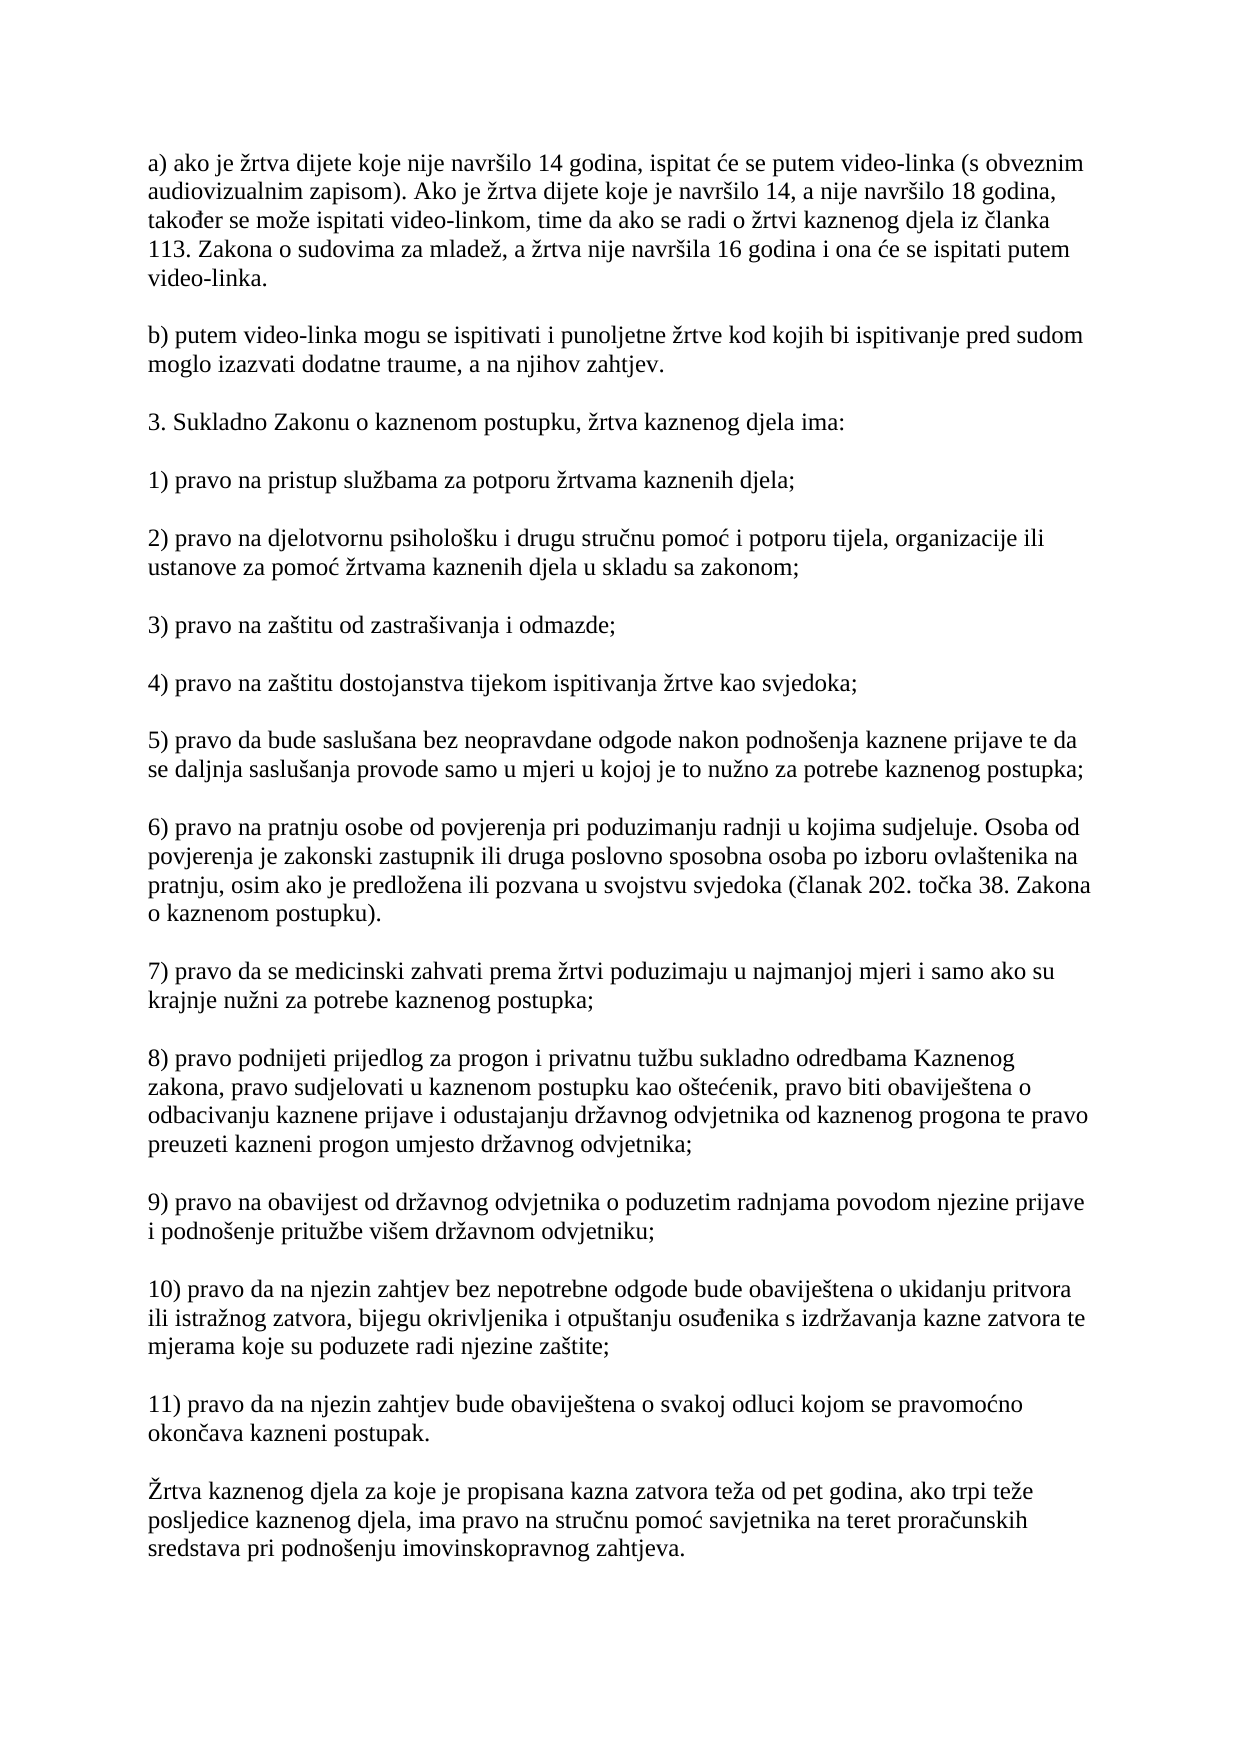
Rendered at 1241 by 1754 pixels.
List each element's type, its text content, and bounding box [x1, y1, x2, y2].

text 5) pravo da bude saslušana bez neopravdane odgode nakon podnošenja kaznene prijave te da se daljnja saslušanja provode samo u mjeri u kojoj je to nužno za potrebe kaznenog postupka; [148, 726, 1093, 783]
text 1) pravo na pristup službama za potporu žrtvama kaznenih djela; [148, 465, 1093, 494]
text 8) pravo podnijeti prijedlog za progon i privatnu tužbu sukladno odredbama Kaznenog zakona, pravo sudjelovati u kaznenom postupku kao oštećenik, pravo biti obaviještena o odbacivanju kaznene prijave i odustajanju državnog odvjetnika od kaznenog progona te pravo preuzeti kazneni progon umjesto državnog odvjetnika; [148, 1043, 1093, 1158]
text a) ako je žrtva dijete koje nije navršilo 14 godina, ispitat će se putem video-linka (s obveznim audiovizualnim zapisom). Ako je žrtva dijete koje je navršilo 14, a nije navršilo 18 godina, također se može ispitati video-linkom, time da ako se radi o žrtvi kaznenog djela iz članka 113. Zakona o sudovima za mladež, a žrtva nije navršila 16 godina i ona će se ispitati putem video-linka. [148, 148, 1093, 291]
text 11) pravo da na njezin zahtjev bude obaviještena o svakoj odluci kojom se pravomoćno okončava kazneni postupak. [148, 1389, 1093, 1447]
text 2) pravo na djelotvornu psihološku i drugu stručnu pomoć i potporu tijela, organizacije ili ustanove za pomoć žrtvama kaznenih djela u skladu sa zakonom; [148, 523, 1093, 581]
text Žrtva kaznenog djela za koje je propisana kazna zatvora teža od pet godina, ako trpi teže posljedice kaznenog djela, ima pravo na stručnu pomoć savjetnika na teret proračunskih sredstava pri podnošenju imovinskopravnog zahtjeva. [148, 1476, 1093, 1562]
text 3. Sukladno Zakonu o kaznenom postupku, žrtva kaznenog djela ima: [148, 407, 1093, 436]
text 3) pravo na zaštitu od zastrašivanja i odmazde; [148, 610, 1093, 638]
text 4) pravo na zaštitu dostojanstva tijekom ispitivanja žrtve kao svjedoka; [148, 668, 1093, 696]
text 6) pravo na pratnju osobe od povjerenja pri poduzimanju radnji u kojima sudjeluje. Osoba od povjerenja je zakonski zastupnik ili druga poslovno sposobna osoba po izboru ovlaštenika na pratnju, osim ako je predložena ili pozvana u svojstvu svjedoka (članak 202. točka 38. Zakona o kaznenom postupku). [148, 812, 1093, 927]
text 10) pravo da na njezin zahtjev bez nepotrebne odgode bude obaviještena o ukidanju pritvora ili istražnog zatvora, bijegu okrivljenika i otpuštanju osuđenika s izdržavanja kazne zatvora te mjerama koje su poduzete radi njezine zaštite; [148, 1274, 1093, 1360]
text b) putem video-linka mogu se ispitivati i punoljetne žrtve kod kojih bi ispitivanje pred sudom moglo izazvati dodatne traume, a na njihov zahtjev. [148, 321, 1093, 378]
text 9) pravo na obavijest od državnog odvjetnika o poduzetim radnjama povodom njezine prijave i podnošenje pritužbe višem državnom odvjetniku; [148, 1187, 1093, 1245]
text 7) pravo da se medicinski zahvati prema žrtvi poduzimaju u najmanjoj mjeri i samo ako su krajnje nužni za potrebe kaznenog postupka; [148, 956, 1093, 1014]
